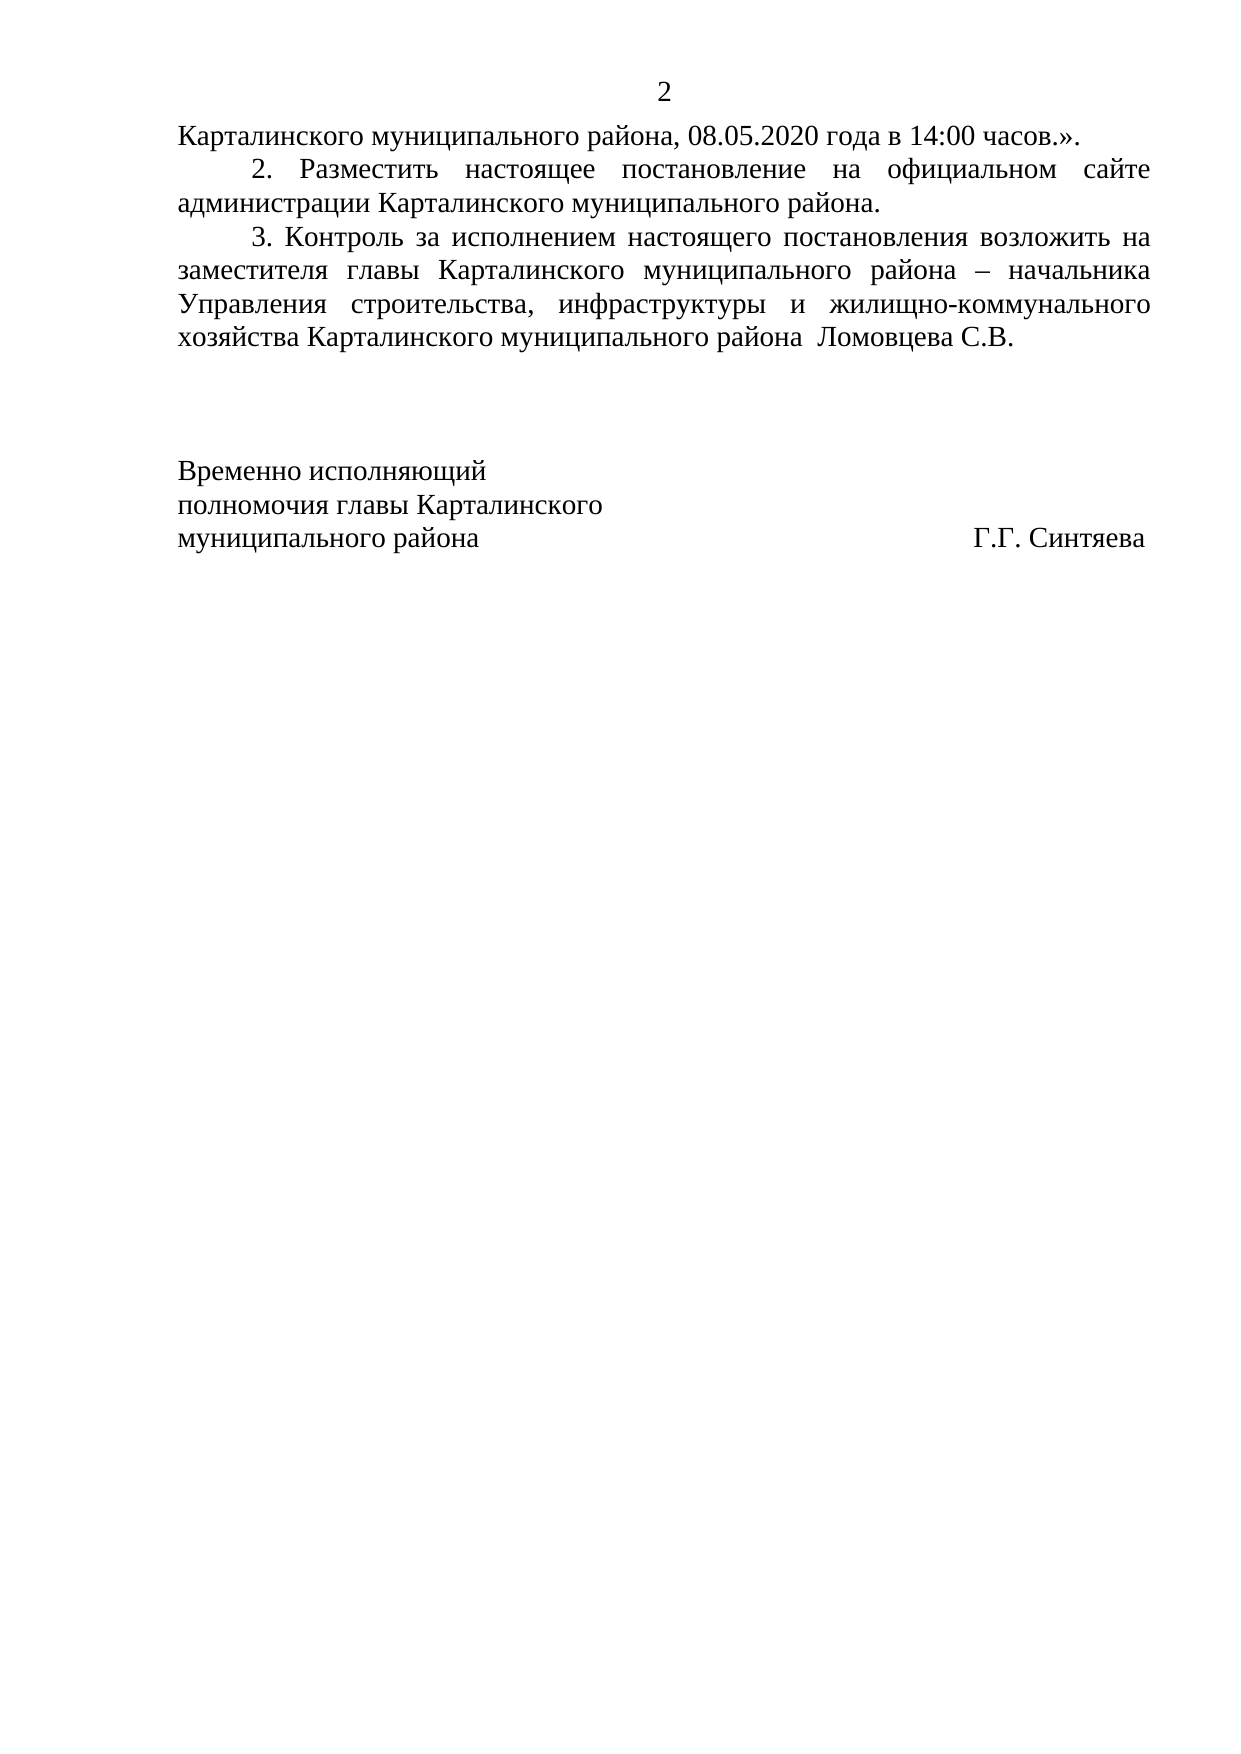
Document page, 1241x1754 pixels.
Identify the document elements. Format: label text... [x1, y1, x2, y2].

text полномочия главы Карталинского [177, 487, 1152, 521]
text 2. Разместить настоящее постановление на официальном сайте администрации Карталинского муниципального района. [177, 152, 1152, 219]
text муниципального района Г.Г. Синтяева [177, 521, 1152, 554]
text 3. Контроль за исполнением настоящего постановления возложить на заместителя главы Карталинского муниципального района – начальника Управления строительства, инфраструктуры и жилищно-коммунального хозяйства Карталинского муниципального района Ломовцева С.В. [177, 219, 1152, 353]
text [177, 118, 1152, 152]
text Временно исполняющий [177, 453, 1152, 487]
